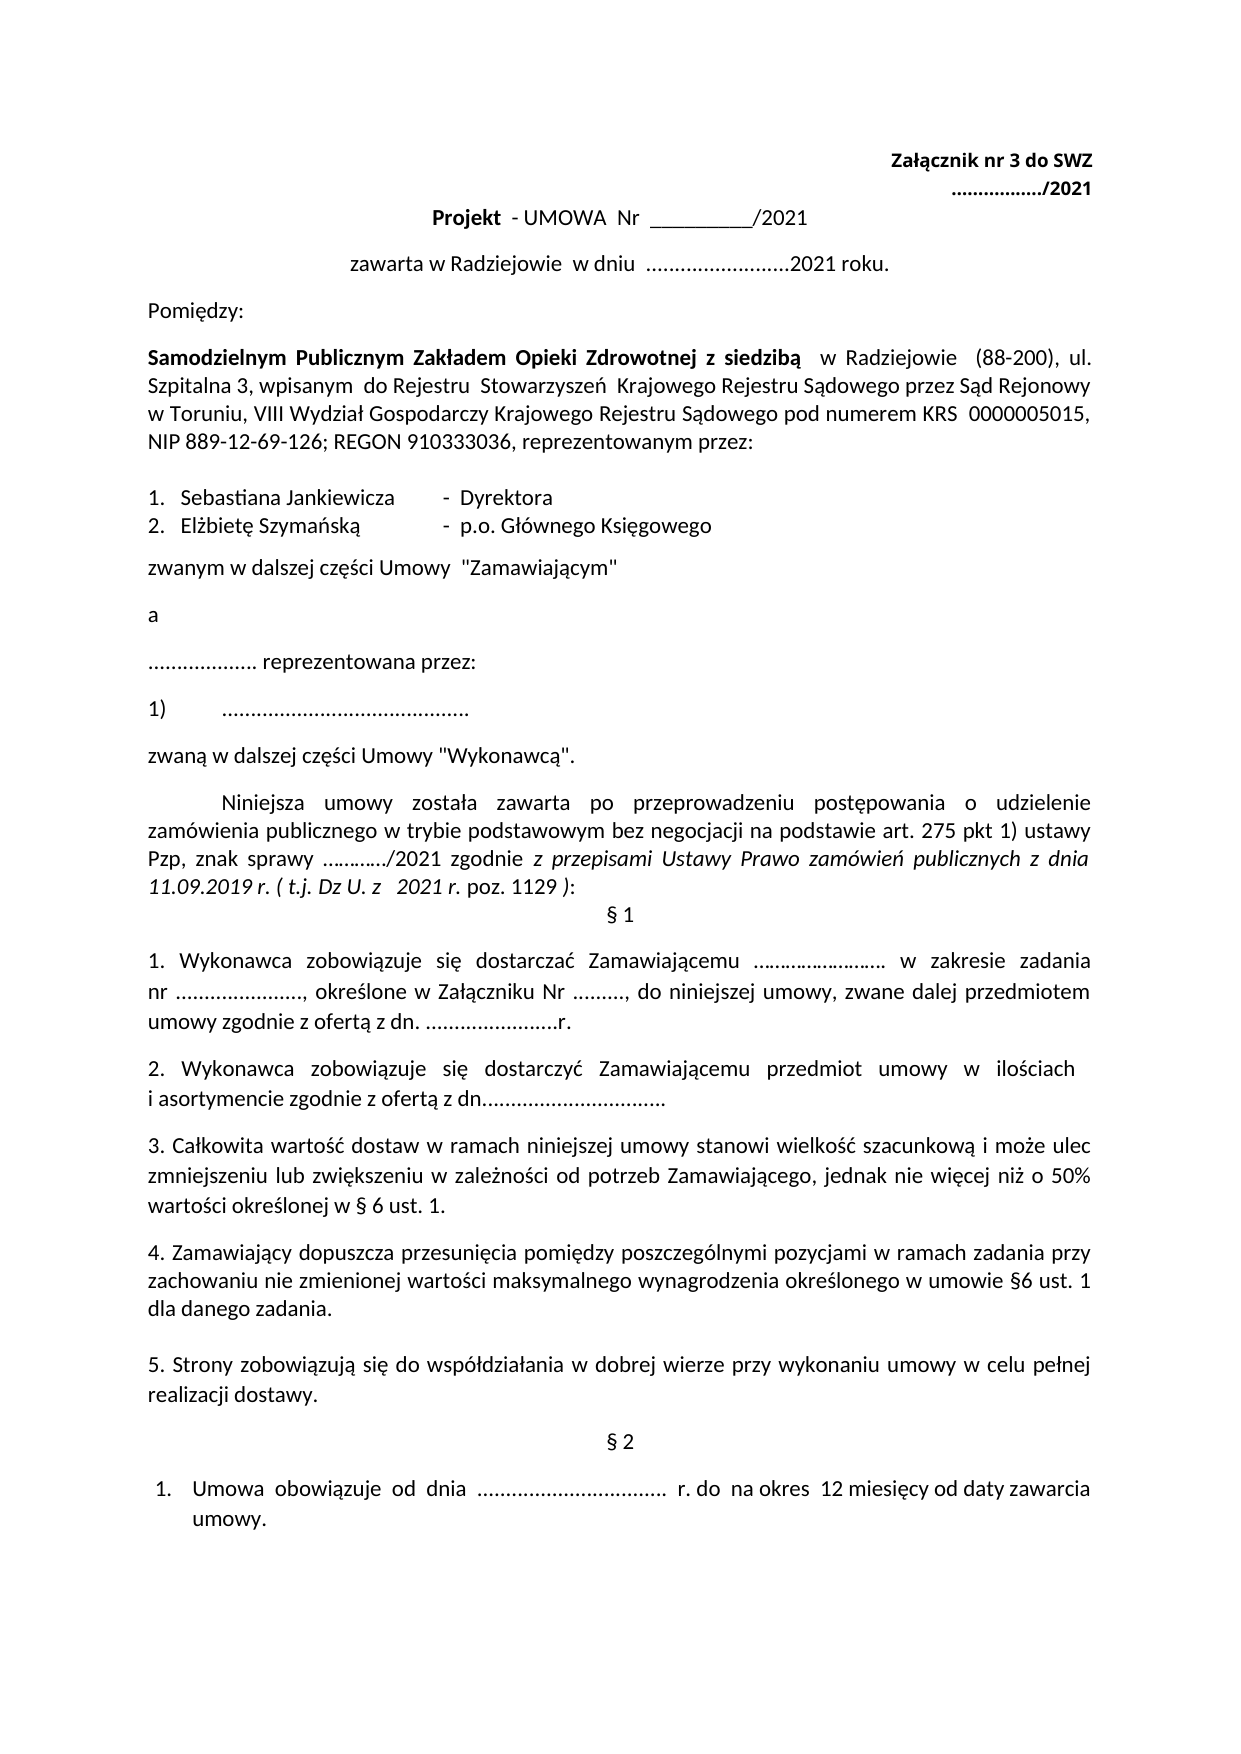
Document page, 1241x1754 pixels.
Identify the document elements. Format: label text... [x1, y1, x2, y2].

text 1. Wykonawca zobowiązuje się dostarczać Zamawiającemu ……………………. w zakresie zadania nr ......................, określone w Załączniku Nr ........., do niniejszej umowy, zwane dalej przedmiotem umowy zgodnie z ofertą z dn. .......................r. [148, 947, 1093, 1035]
text zawarta w Radziejowie w dniu .........................2021 roku. [148, 249, 1093, 277]
list Umowa obowiązuje od dnia ................................. r. do na okres 12 miesięcy od daty zawarcia umowy. [154, 1474, 1093, 1533]
text Pomiędzy: [148, 296, 1093, 324]
text Projekt - UMOWA Nr _________/2021 [148, 203, 1093, 231]
text Samodzielnym Publicznym Zakładem Opieki Zdrowotnej z siedzibą w Radziejowie (88-200), ul. Szpitalna 3, wpisanym do Rejestru Stowarzyszeń Krajowego Rejestru Sądowego przez Sąd Rejonowy w Toruniu, VIII Wydział Gospodarczy Krajowego Rejestru Sądowego pod numerem KRS 0000005015, NIP 889-12-69-126; REGON 910333036, reprezentowanym przez: [148, 343, 1093, 455]
text 5. Strony zobowiązują się do współdziałania w dobrej wierze przy wykonaniu umowy w celu pełnej realizacji dostawy. [148, 1350, 1093, 1409]
text 1. Sebastiana Jankiewicza - Dyrektora [148, 483, 1093, 511]
text 2. Elżbietę Szymańską - p.o. Głównego Księgowego [148, 511, 1093, 539]
text 2. Wykonawca zobowiązuje się dostarczyć Zamawiającemu przedmiot umowy w ilościach i asortymencie zgodnie z ofertą z dn................................ [148, 1054, 1093, 1112]
text zwanym w dalszej części Umowy "Zamawiającym" [148, 553, 1093, 581]
text Niniejsza umowy została zawarta po przeprowadzeniu postępowania o udzielenie zamówienia publicznego w trybie podstawowym bez negocjacji na podstawie art. 275 pkt 1) ustawy Pzp, znak sprawy …………/2021 zgodnie z przepisami Ustawy Prawo zamówień publicznych z dnia 11.09.2019 r. ( t.j. Dz U. z 2021 r. poz. 1129 ): [148, 788, 1093, 900]
list 4. Zamawiający dopuszcza przesunięcia pomiędzy poszczególnymi pozycjami w ramach zadania przy zachowaniu nie zmienionej wartości maksymalnego wynagrodzenia określonego w umowie §6 ust. 1 dla danego zadania. [148, 1238, 1093, 1322]
text ................... reprezentowana przez: [148, 647, 1093, 675]
text § 1 [148, 900, 1093, 928]
text zwaną w dalszej części Umowy "Wykonawcą". [148, 741, 1093, 769]
text 3. Całkowita wartość dostaw w ramach niniejszej umowy stanowi wielkość szacunkową i może ulec zmniejszeniu lub zwiększeniu w zależności od potrzeb Zamawiającego, jednak nie więcej niż o 50% wartości określonej w § 6 ust. 1. [148, 1131, 1093, 1219]
text a [148, 600, 1093, 628]
text Załącznik nr 3 do SWZ [590, 148, 1093, 173]
text ……………../2021 [590, 175, 1093, 201]
text § 2 [148, 1427, 1093, 1456]
text 1) ........................................... [148, 694, 1093, 722]
